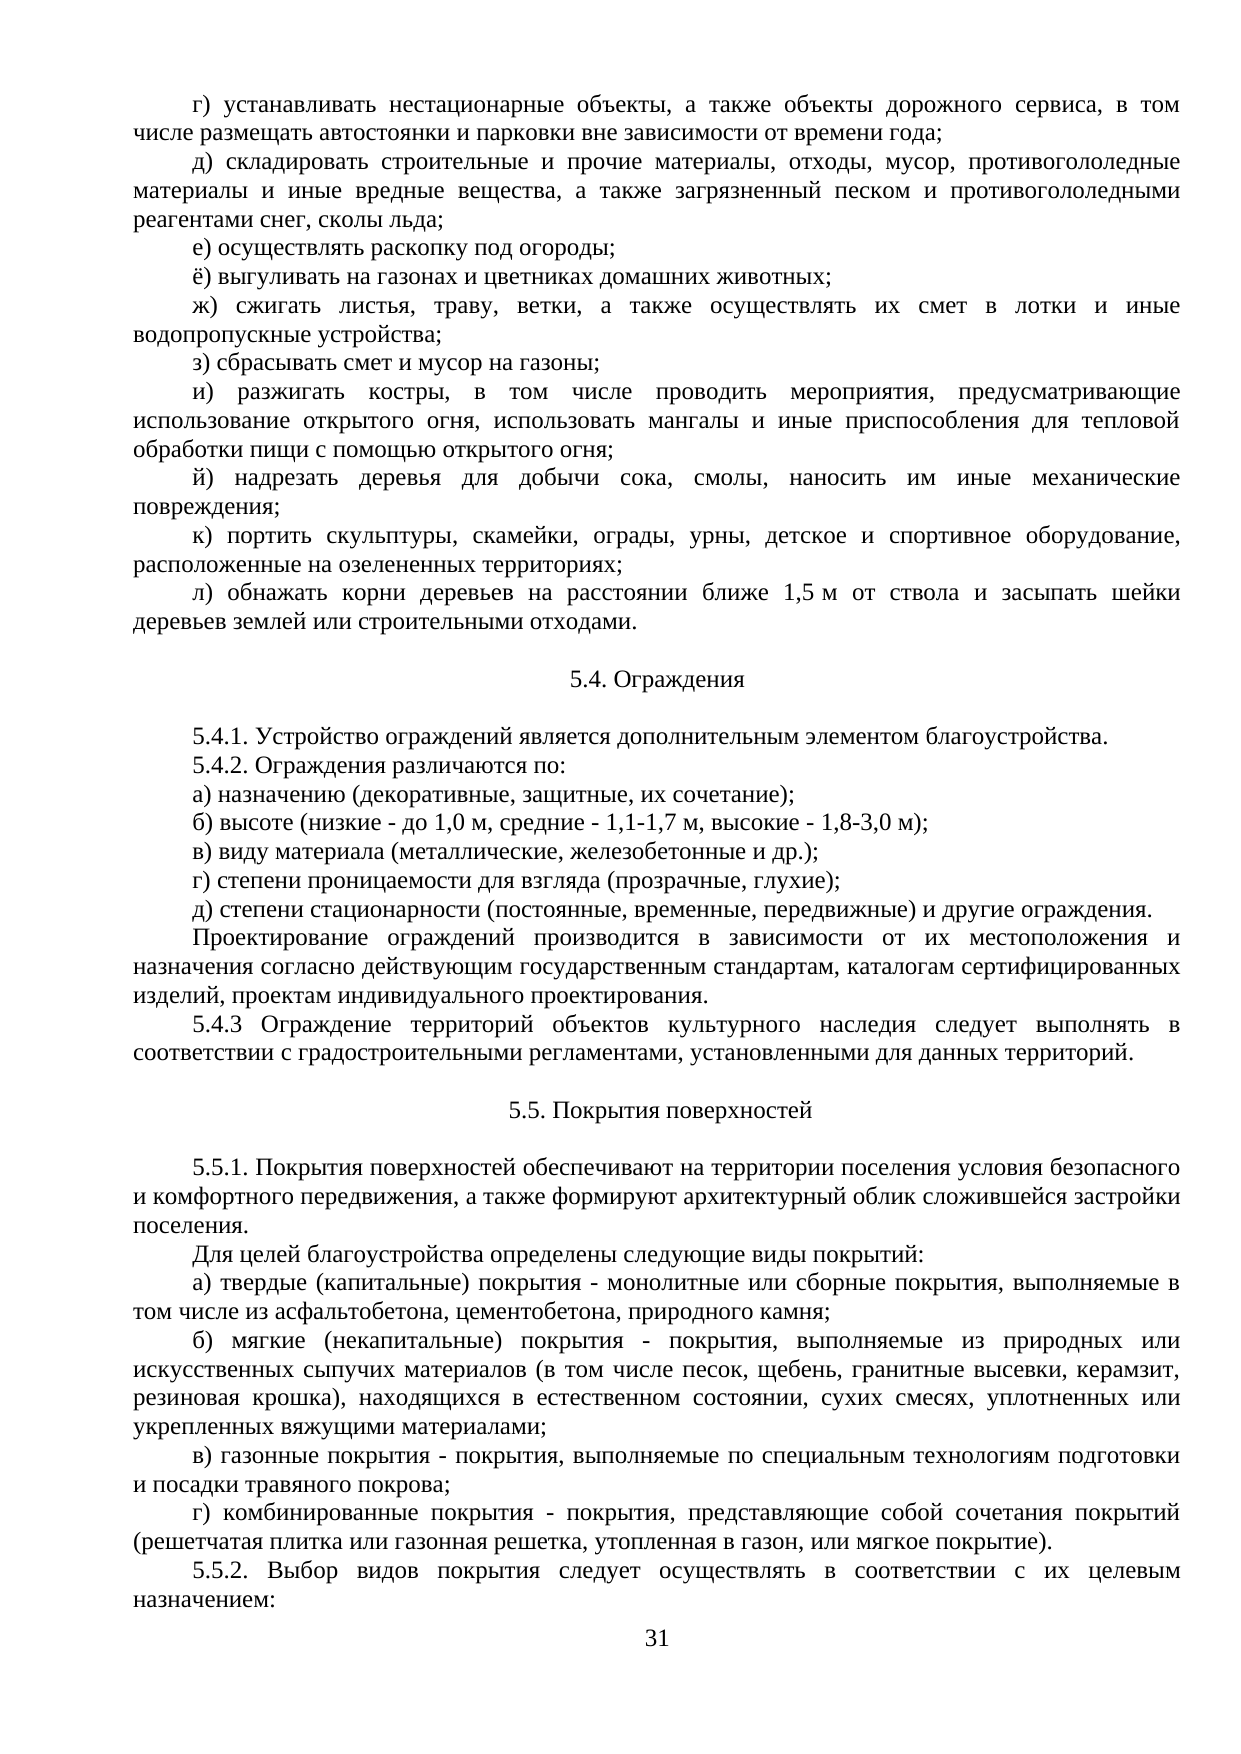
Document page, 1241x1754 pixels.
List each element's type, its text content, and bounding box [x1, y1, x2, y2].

text ё) выгуливать на газонах и цветниках домашних животных; [133, 261, 1181, 290]
text б) высоте (низкие - до 1,0 м, средние - 1,1-1,7 м, высокие - 1,8-3,0 м); [133, 807, 1181, 836]
text д) складировать строительные и прочие материалы, отходы, мусор, противогололедные материалы и иные вредные вещества, а также загрязненный песком и противогололедными реагентами снег, сколы льда; [133, 146, 1181, 232]
text в) газонные покрытия - покрытия, выполняемые по специальным технологиям подготовки и посадки травяного покрова; [133, 1440, 1181, 1497]
text 5.4.2. Ограждения различаются по: [133, 750, 1181, 779]
text й) надрезать деревья для добычи сока, смолы, наносить им иные механические повреждения; [133, 462, 1181, 520]
text Для целей благоустройства определены следующие виды покрытий: [133, 1239, 1181, 1267]
text в) виду материала (металлические, железобетонные и др.); [133, 836, 1181, 865]
text 5.4.1. Устройство ограждений является дополнительным элементом благоустройства. [133, 721, 1181, 750]
text е) осуществлять раскопку под огороды; [133, 232, 1181, 261]
text 5.4.3 Ограждение территорий объектов культурного наследия следует выполнять в соответствии с градостроительными регламентами, установленными для данных территорий. [133, 1009, 1181, 1066]
text г) степени проницаемости для взгляда (прозрачные, глухие); [133, 865, 1181, 894]
text к) портить скульптуры, скамейки, ограды, урны, детское и спортивное оборудование, расположенные на озелененных территориях; [133, 520, 1181, 577]
text 5.5. Покрытия поверхностей [133, 1095, 1181, 1124]
text д) степени стационарности (постоянные, временные, передвижные) и другие ограждения. [133, 894, 1181, 922]
text и) разжигать костры, в том числе проводить мероприятия, предусматривающие использование открытого огня, использовать мангалы и иные приспособления для тепловой обработки пищи с помощью открытого огня; [133, 376, 1181, 462]
text з) сбрасывать смет и мусор на газоны; [133, 347, 1181, 376]
text г) комбинированные покрытия - покрытия, представляющие собой сочетания покрытий (решетчатая плитка или газонная решетка, утопленная в газон, или мягкое покрытие). [133, 1497, 1181, 1555]
text 5.5.2. Выбор видов покрытия следует осуществлять в соответствии с их целевым назначением: [133, 1555, 1181, 1612]
text г) устанавливать нестационарные объекты, а также объекты дорожного сервиса, в том числе размещать автостоянки и парковки вне зависимости от времени года; [133, 89, 1181, 146]
text 5.5.1. Покрытия поверхностей обеспечивают на территории поселения условия безопасного и комфортного передвижения, а также формируют архитектурный облик сложившейся застройки поселения. [133, 1152, 1181, 1239]
text л) обнажать корни деревьев на расстоянии ближе 1,5 м от ствола и засыпать шейки деревьев землей или строительными отходами. [133, 577, 1181, 635]
text б) мягкие (некапитальные) покрытия - покрытия, выполняемые из природных или искусственных сыпучих материалов (в том числе песок, щебень, гранитные высевки, керамзит, резиновая крошка), находящихся в естественном состоянии, сухих смесях, уплотненных или укрепленных вяжущими материалами; [133, 1325, 1181, 1440]
text а) назначению (декоративные, защитные, их сочетание); [133, 779, 1181, 807]
text ж) сжигать листья, траву, ветки, а также осуществлять их смет в лотки и иные водопропускные устройства; [133, 290, 1181, 347]
text а) твердые (капитальные) покрытия - монолитные или сборные покрытия, выполняемые в том числе из асфальтобетона, цементобетона, природного камня; [133, 1267, 1181, 1325]
text 5.4. Ограждения [133, 664, 1181, 692]
text Проектирование ограждений производится в зависимости от их местоположения и назначения согласно действующим государственным стандартам, каталогам сертифицированных изделий, проектам индивидуального проектирования. [133, 922, 1181, 1009]
